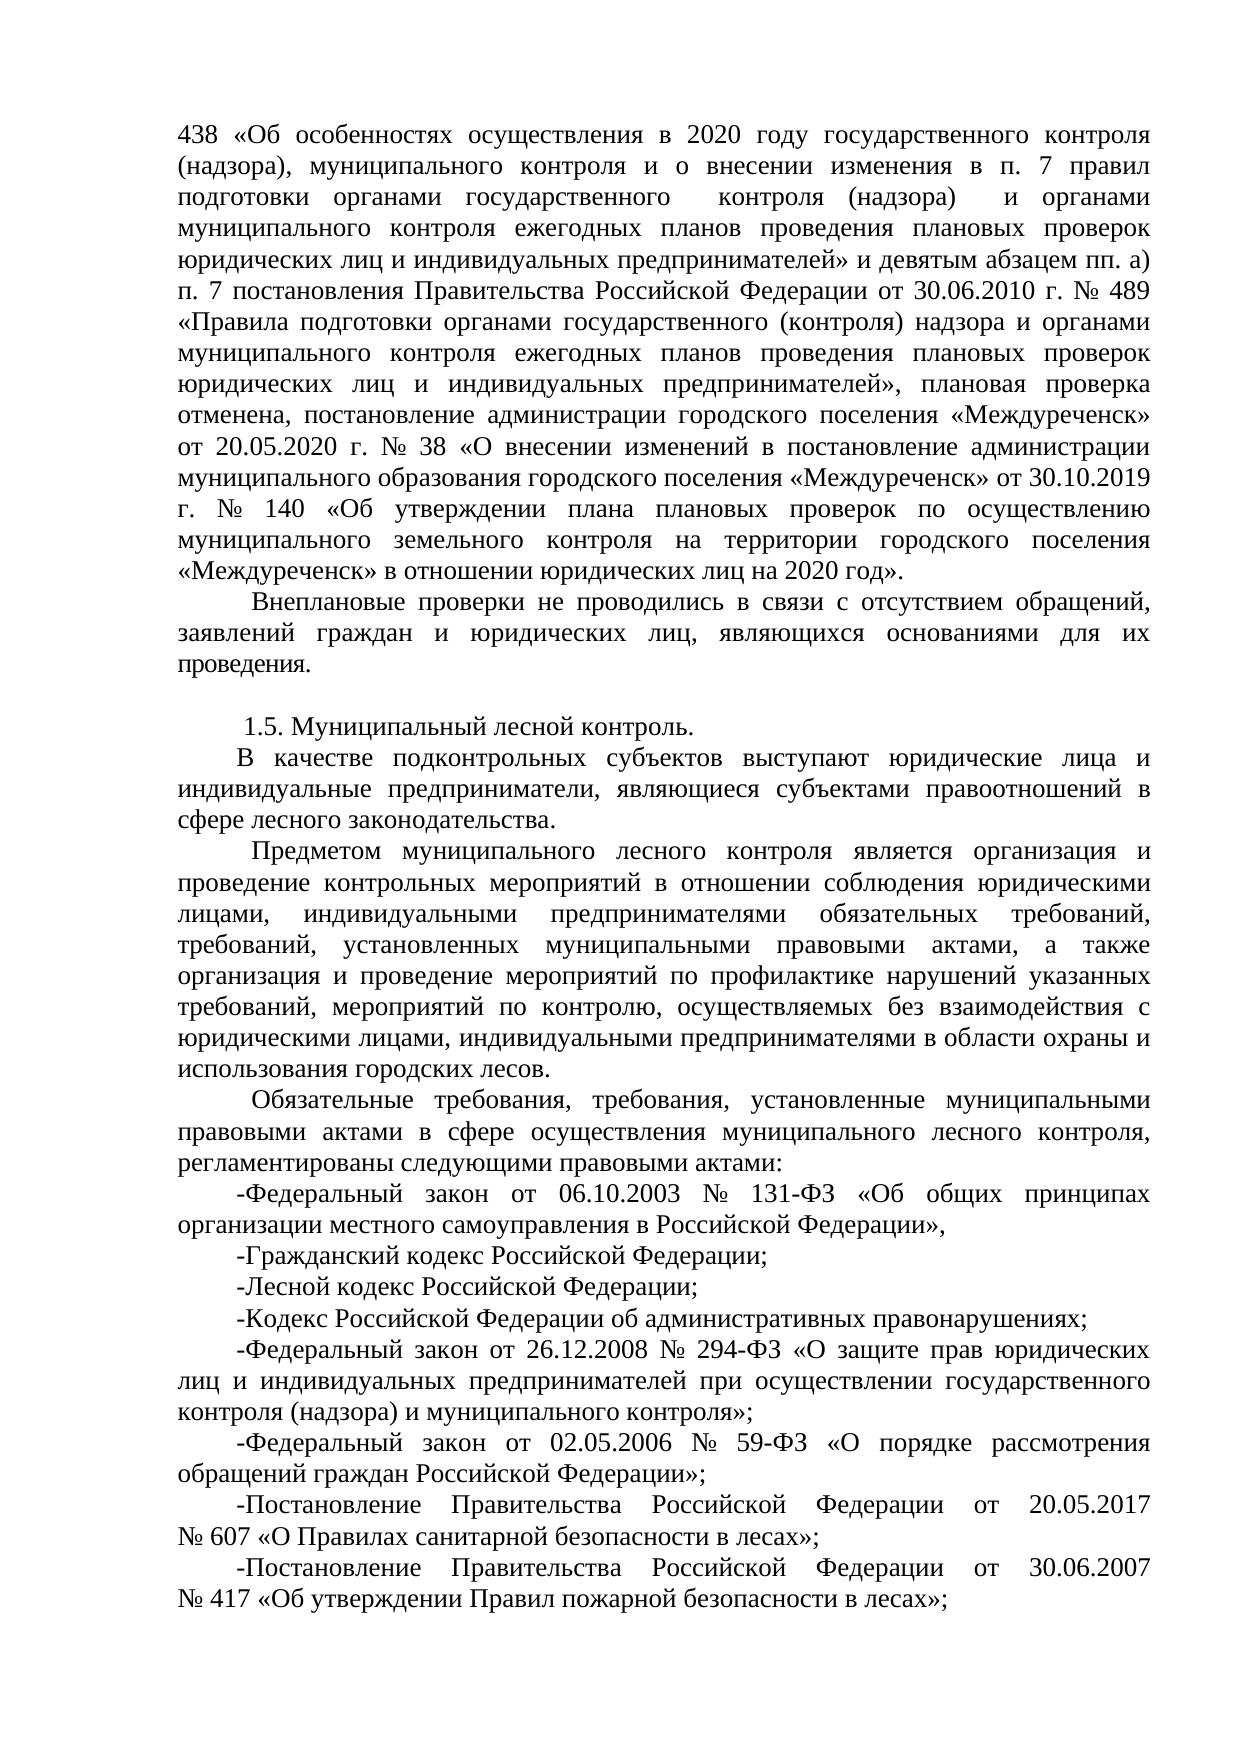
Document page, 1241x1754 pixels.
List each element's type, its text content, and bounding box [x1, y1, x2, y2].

text -Федеральный закон от 26.12.2008 № 294-ФЗ «О защите прав юридических лиц и индивидуальных предпринимателей при осуществлении государственного контроля (надзора) и муниципального контроля»; [177, 1333, 1152, 1426]
text В качестве подконтрольных субъектов выступают юридические лица и индивидуальные предприниматели, являющиеся субъектами правоотношений в сфере лесного законодательства. [177, 741, 1152, 834]
text -Лесной кодекс Российской Федерации; [177, 1271, 1152, 1302]
text -Кодекс Российской Федерации об административных правонарушениях; [177, 1302, 1152, 1333]
text Обязательные требования, требования, установленные муниципальными правовыми актами в сфере осуществления муниципального лесного контроля, регламентированы следующими правовыми актами: [177, 1084, 1152, 1177]
text -Постановление Правительства Российской Федерации от 20.05.2017 № 607 «О Правилах санитарной безопасности в лесах»; [177, 1488, 1152, 1551]
text Предметом муниципального лесного контроля является организация и проведение контрольных мероприятий в отношении соблюдения юридическими лицами, индивидуальными предпринимателями обязательных требований, требований, установленных муниципальными правовыми актами, а также организация и проведение мероприятий по профилактике нарушений указанных требований, мероприятий по контролю, осуществляемых без взаимодействия с юридическими лицами, индивидуальными предпринимателями в области охраны и использования городских лесов. [177, 834, 1152, 1084]
text -Гражданский кодекс Российской Федерации; [177, 1239, 1152, 1271]
text -Федеральный закон от 06.10.2003 № 131-ФЗ «Об общих принципах организации местного самоуправления в Российской Федерации», [177, 1177, 1152, 1239]
text 1.5. Муниципальный лесной контроль. [177, 710, 1152, 741]
text Внеплановые проверки не проводились в связи с отсутствием обращений, заявлений граждан и юридических лиц, являющихся основаниями для их проведения. [177, 585, 1152, 679]
text -Федеральный закон от 02.05.2006 № 59-ФЗ «О порядке рассмотрения обращений граждан Российской Федерации»; [177, 1426, 1152, 1488]
text -Постановление Правительства Российской Федерации от 30.06.2007 № 417 «Об утверждении Правил пожарной безопасности в лесах»; [177, 1551, 1152, 1613]
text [177, 118, 1152, 585]
